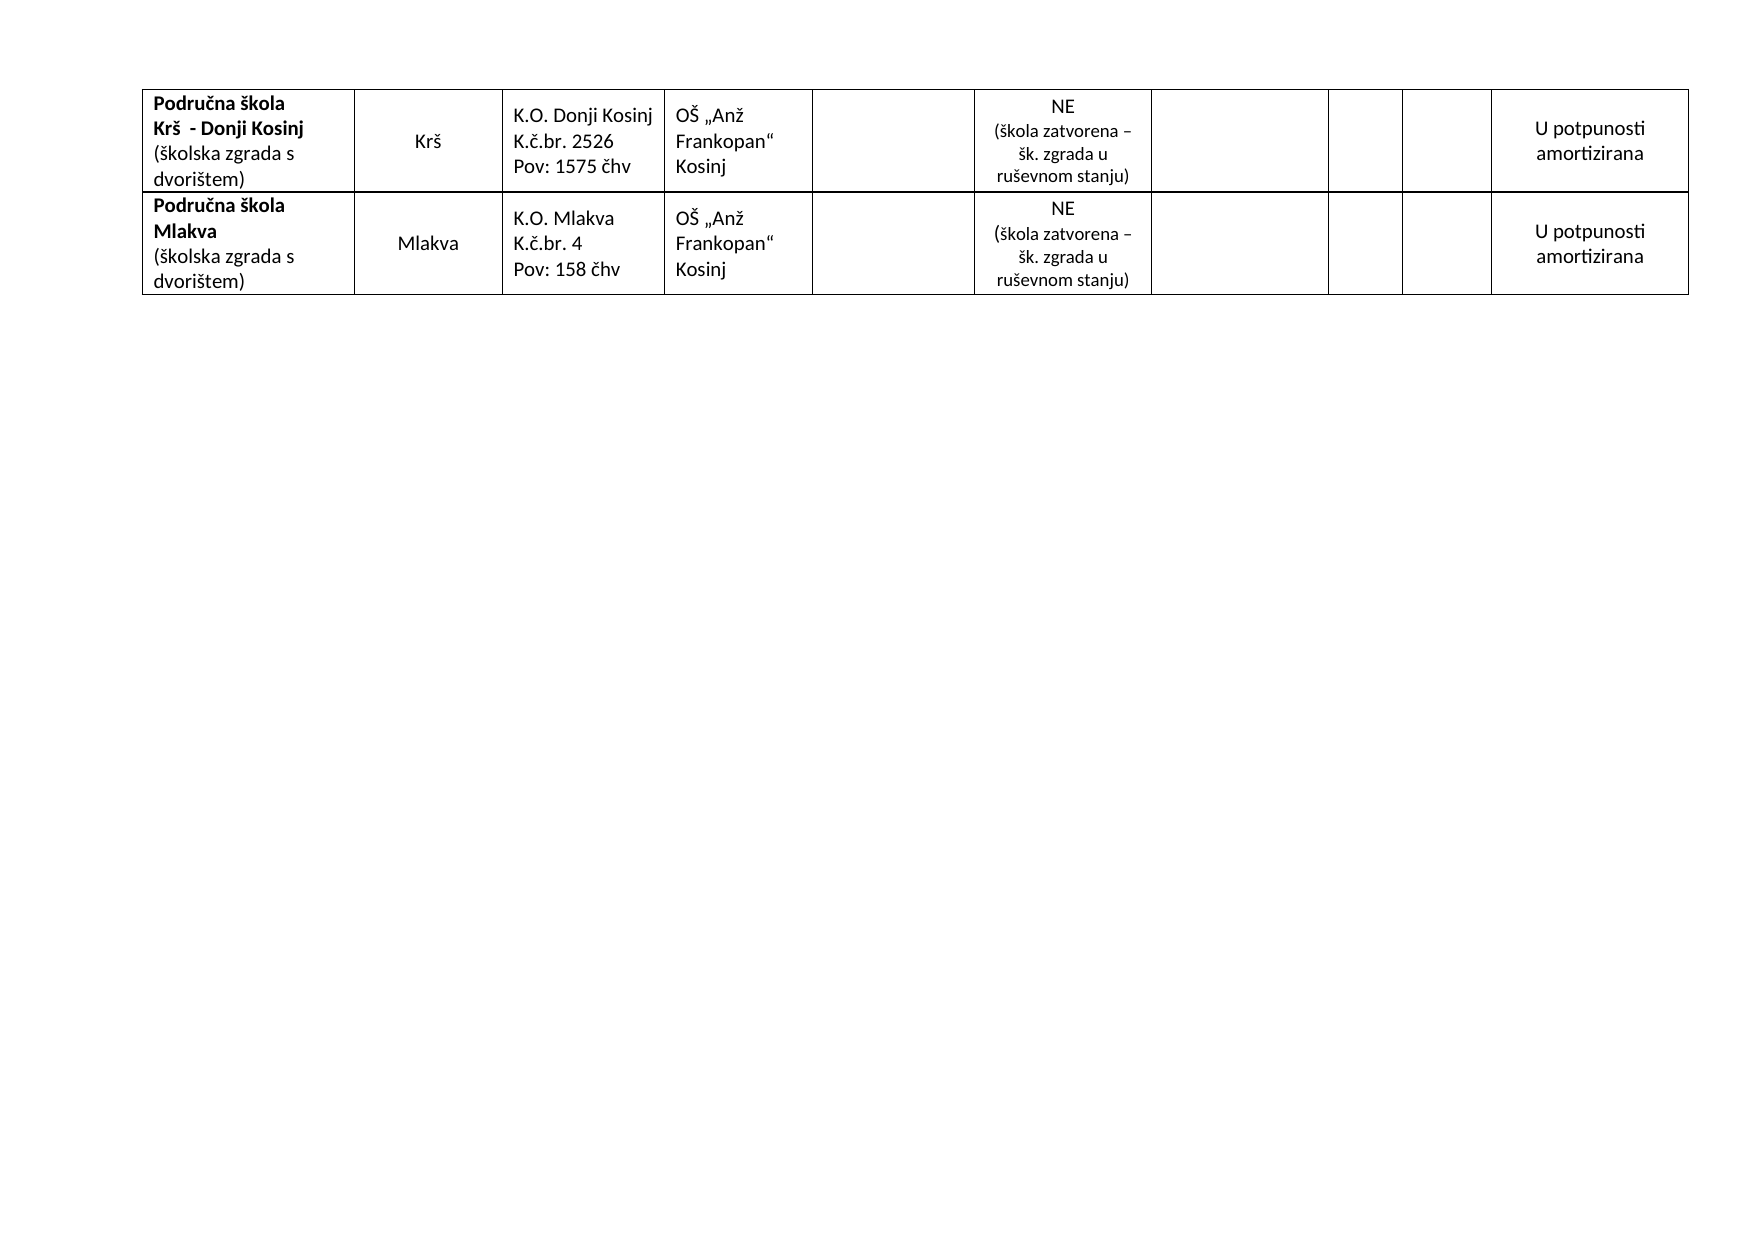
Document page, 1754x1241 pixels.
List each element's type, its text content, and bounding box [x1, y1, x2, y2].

table_cell K.O. Donji Kosinj K.č.br. 2526 Pov: 1575 čhv [503, 90, 664, 191]
table_cell [813, 90, 974, 191]
table_cell OŠ „Anž Frankopan“ Kosinj [665, 193, 812, 294]
table_cell [1152, 193, 1328, 294]
table_cell Područna škola Krš - Donji Kosinj (školska zgrada s dvorištem) [143, 90, 354, 191]
table_cell [1329, 90, 1402, 191]
table_cell U potpunosti amortizirana [1492, 193, 1688, 294]
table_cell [1492, 90, 1688, 191]
table_cell Krš [355, 90, 502, 191]
table_cell NE (škola zatvorena – šk. zgrada u ruševnom stanju) [975, 193, 1151, 294]
table_cell [1329, 193, 1402, 294]
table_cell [665, 90, 812, 191]
table_cell [1403, 193, 1491, 294]
table_cell [1403, 90, 1491, 191]
table_cell [1152, 90, 1328, 191]
table_cell Područna škola Mlakva (školska zgrada s dvorištem) [143, 193, 354, 294]
table_cell [813, 193, 974, 294]
table_cell NE (škola zatvorena – šk. zgrada u ruševnom stanju) [975, 90, 1151, 191]
table_cell Mlakva [355, 193, 502, 294]
table_cell K.O. Mlakva K.č.br. 4 Pov: 158 čhv [503, 193, 664, 294]
